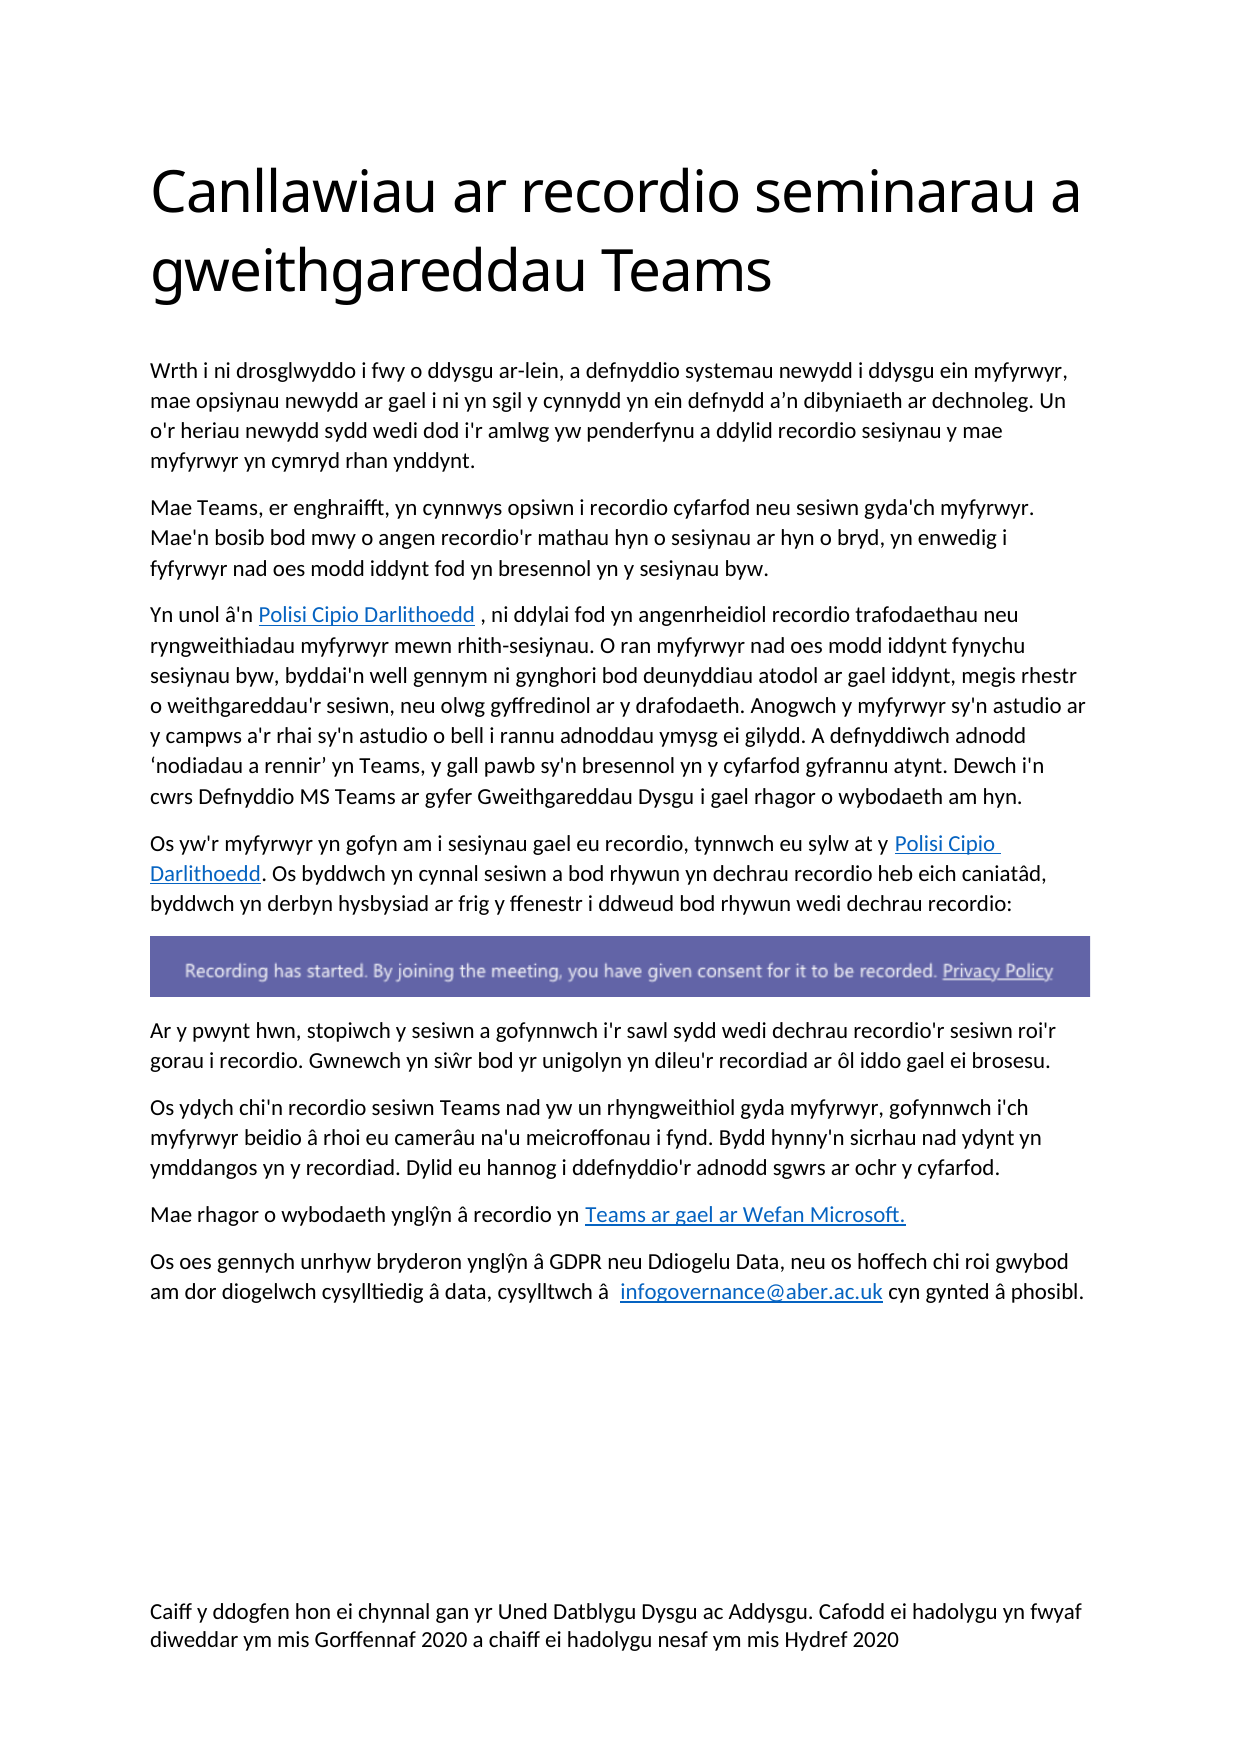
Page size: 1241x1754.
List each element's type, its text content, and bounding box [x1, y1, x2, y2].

title Canllawiau ar recordio seminarau a gweithgareddau Teams [150, 150, 1090, 309]
text Os oes gennych unrhyw bryderon ynglŷn â GDPR neu Ddiogelu Data, neu os hoffech chi roi gwybod am dor diogelwch cysylltiedig â data, cysylltwch â infogovernance@aber.ac.uk cyn gynted â phosibl. [150, 1247, 1090, 1305]
picture [150, 936, 1091, 997]
text Mae rhagor o wybodaeth ynglŷn â recordio yn Teams ar gael ar Wefan Microsoft. [150, 1200, 1090, 1228]
text Os yw'r myfyrwyr yn gofyn am i sesiynau gael eu recordio, tynnwch eu sylw at y Polisi Cipio Darlithoedd. Os byddwch yn cynnal sesiwn a bod rhywun yn dechrau recordio heb eich caniatâd, byddwch yn derbyn hysbysiad ar frig y ffenestr i ddweud bod rhywun wedi dechrau recordio: [150, 829, 1090, 917]
text Mae Teams, er enghraifft, yn cynnwys opsiwn i recordio cyfarfod neu sesiwn gyda'ch myfyrwyr. Mae'n bosib bod mwy o angen recordio'r mathau hyn o sesiynau ar hyn o bryd, yn enwedig i fyfyrwyr nad oes modd iddynt fod yn bresennol yn y sesiynau byw. [150, 493, 1090, 582]
text Yn unol â'n Polisi Cipio Darlithoedd , ni ddylai fod yn angenrheidiol recordio trafodaethau neu ryngweithiadau myfyrwyr mewn rhith-sesiynau. O ran myfyrwyr nad oes modd iddynt fynychu sesiynau byw, byddai'n well gennym ni gynghori bod deunyddiau atodol ar gael iddynt, megis rhestr o weithgareddau'r sesiwn, neu olwg gyffredinol ar y drafodaeth. Anogwch y myfyrwyr sy'n astudio ar y campws a'r rhai sy'n astudio o bell i rannu adnoddau ymysg ei gilydd. A defnyddiwch adnodd ‘nodiadau a rennir’ yn Teams, y gall pawb sy'n bresennol yn y cyfarfod gyfrannu atynt. Dewch i'n cwrs Defnyddio MS Teams ar gyfer Gweithgareddau Dysgu i gael rhagor o wybodaeth am hyn. [150, 601, 1090, 810]
text Ar y pwynt hwn, stopiwch y sesiwn a gofynnwch i'r sawl sydd wedi dechrau recordio'r sesiwn roi'r gorau i recordio. Gwnewch yn siŵr bod yr unigolyn yn dileu'r recordiad ar ôl iddo gael ei brosesu. [150, 1016, 1090, 1074]
text Wrth i ni drosglwyddo i fwy o ddysgu ar-lein, a defnyddio systemau newydd i ddysgu ein myfyrwyr, mae opsiynau newydd ar gael i ni yn sgil y cynnydd yn ein defnydd a’n dibyniaeth ar dechnoleg. Un o'r heriau newydd sydd wedi dod i'r amlwg yw penderfynu a ddylid recordio sesiynau y mae myfyrwyr yn cymryd rhan ynddynt. [150, 356, 1090, 474]
text Os ydych chi'n recordio sesiwn Teams nad yw un rhyngweithiol gyda myfyrwyr, gofynnwch i'ch myfyrwyr beidio â rhoi eu camerâu na'u meicroffonau i fynd. Bydd hynny'n sicrhau nad ydynt yn ymddangos yn y recordiad. Dylid eu hannog i ddefnyddio'r adnodd sgwrs ar ochr y cyfarfod. [150, 1093, 1090, 1181]
